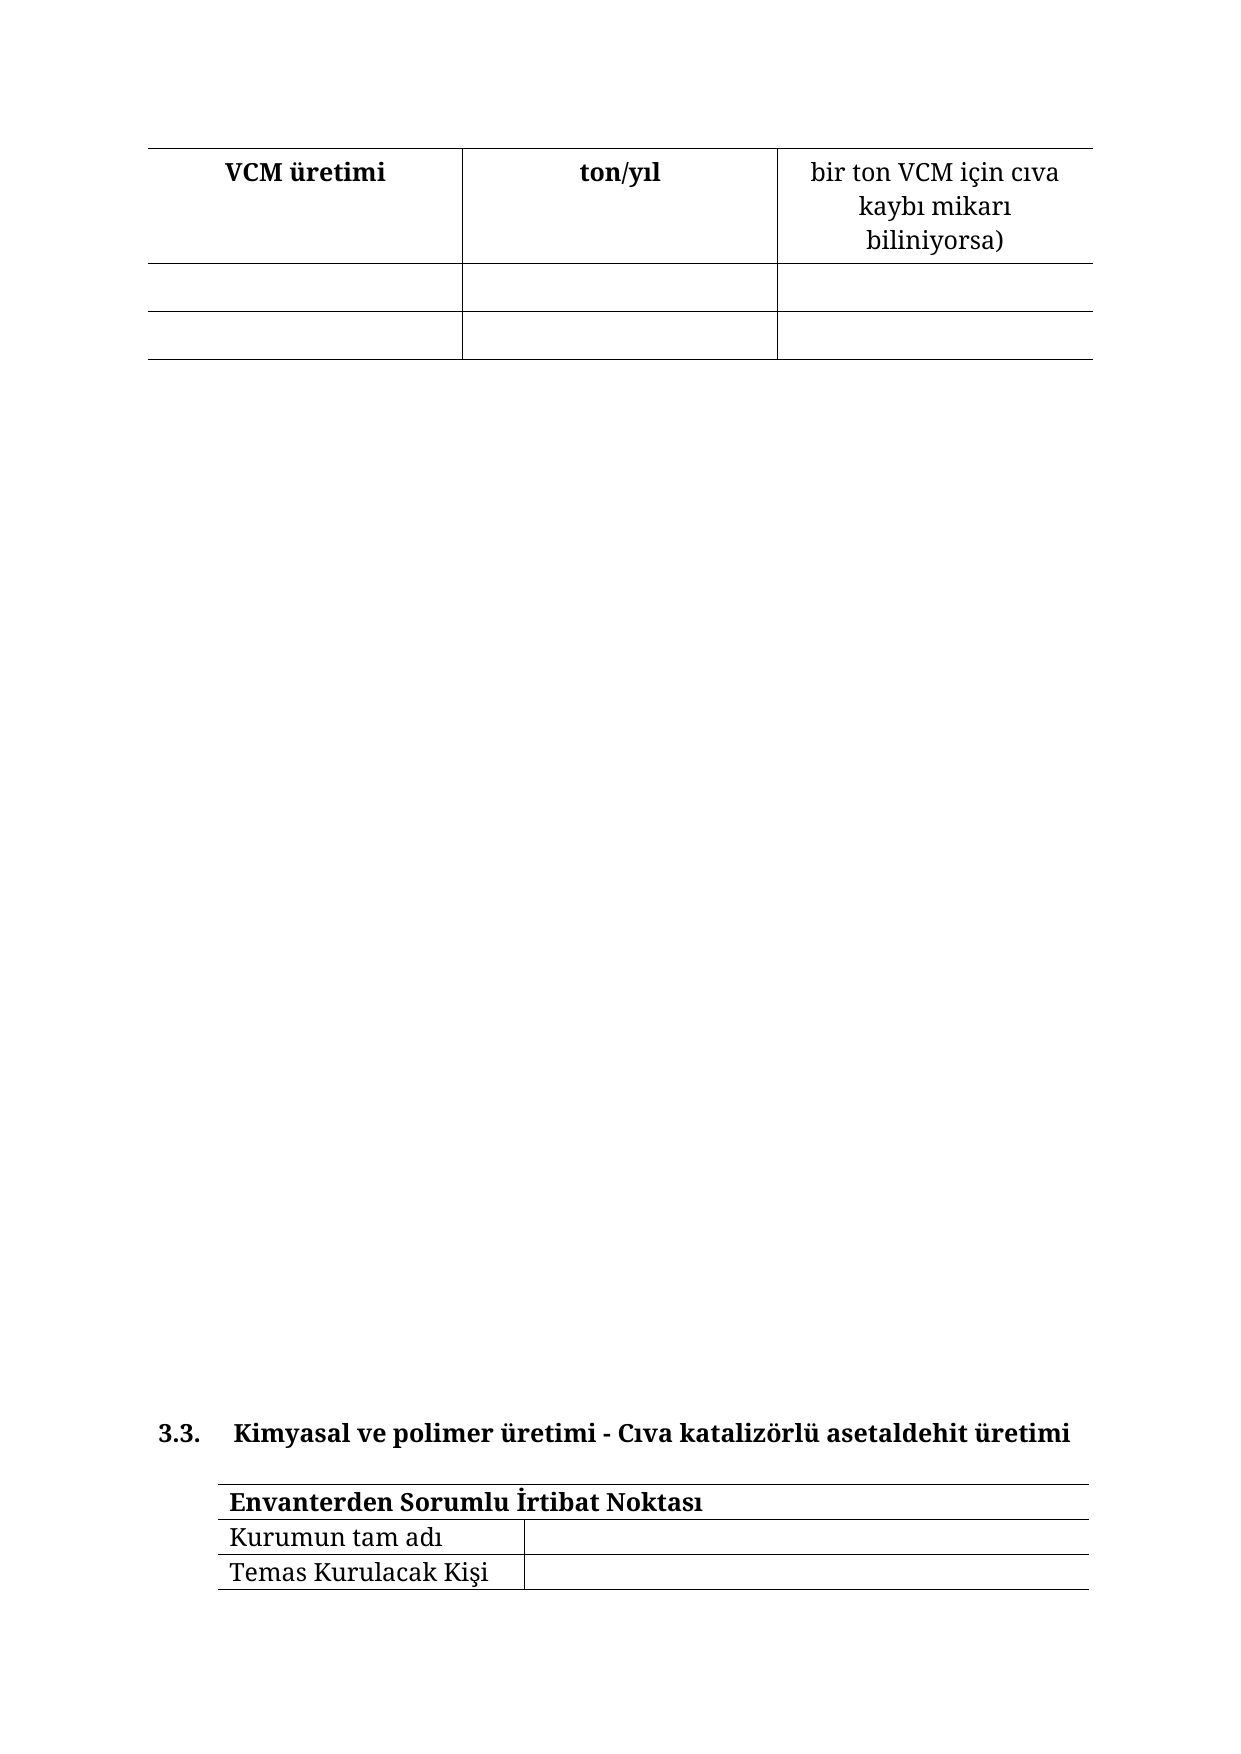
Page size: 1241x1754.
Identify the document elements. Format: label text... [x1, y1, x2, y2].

table_cell [778, 312, 1093, 358]
table_cell [463, 312, 777, 358]
table_cell [525, 1520, 1089, 1554]
table_cell Kurumun tam adı [218, 1520, 524, 1554]
table_cell [525, 1555, 1089, 1589]
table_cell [778, 149, 1093, 263]
table_cell Temas Kurulacak Kişi [218, 1555, 524, 1589]
table_cell [463, 264, 777, 311]
table_cell [778, 264, 1093, 311]
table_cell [463, 149, 777, 263]
table_cell [148, 312, 462, 358]
table_header Envanterden Sorumlu İrtibat Noktası [218, 1485, 1089, 1519]
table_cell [148, 149, 462, 263]
table_cell [148, 264, 462, 311]
list Kimyasal ve polimer üretimi - Cıva katalizörlü asetaldehit üretimi [158, 1416, 1093, 1449]
